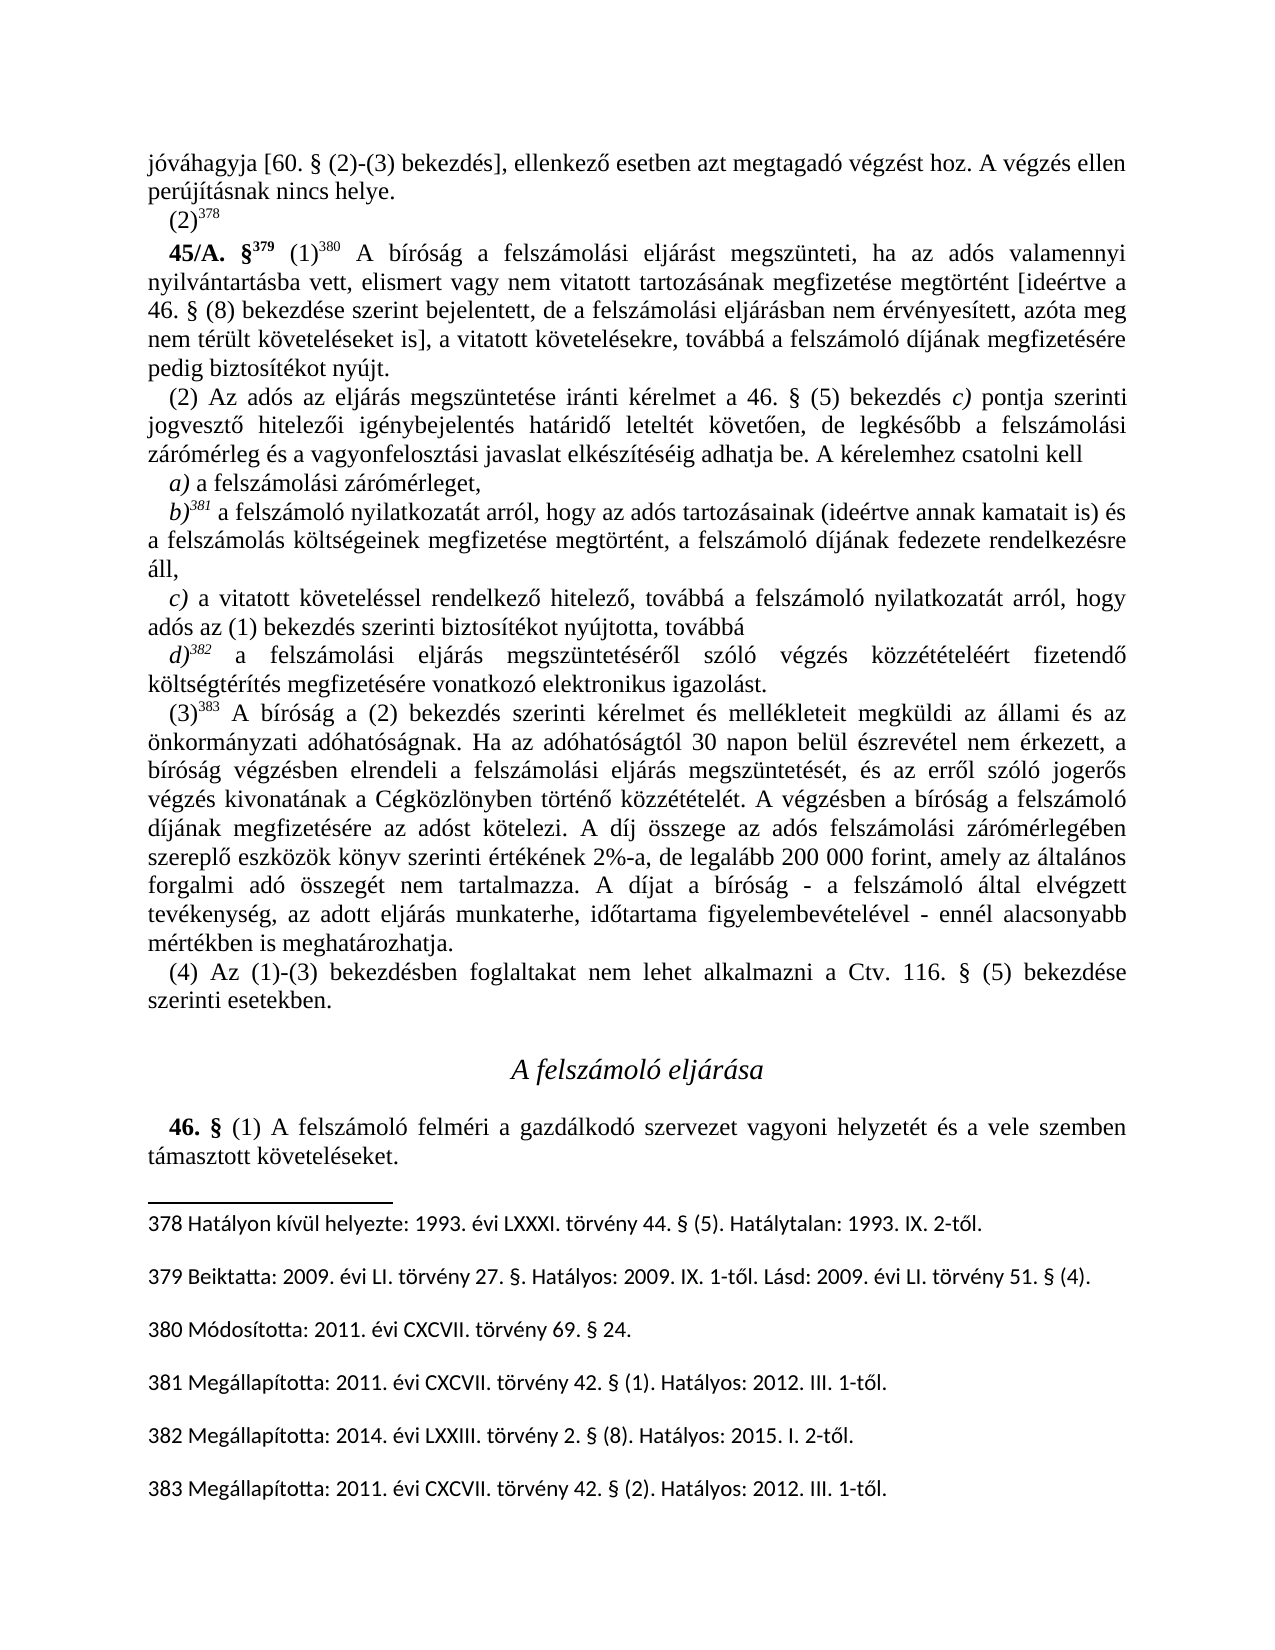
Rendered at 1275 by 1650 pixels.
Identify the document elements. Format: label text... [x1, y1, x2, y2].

text 45. § (1) Ha az egyezség folytán a gazdálkodó szervezet fizetésképtelensége megszűnik, az 57. § (1) bekezdés a) pontja szerinti követelések kiegyenlítésre kerültek, vagy annak fedezete rendelkezésre áll, továbbá az egyezség megfelel a jogszabályoknak, a bíróság az egyezséget jóváhagyja [60. § (2)-(3) bekezdés], ellenkező esetben azt megtagadó végzést hoz. A végzés ellen perújításnak nincs helye. [148, 148, 1127, 205]
text 46. § (1) A felszámoló felméri a gazdálkodó szervezet vagyoni helyzetét és a vele szemben támasztott követeléseket. [148, 1112, 1127, 1170]
text d) a felszámolási eljárás megszüntetéséről szóló végzés közzétételéért fizetendő költségtérítés megfizetésére vonatkozó elektronikus igazolást. [148, 641, 1127, 698]
text b) a felszámoló nyilatkozatát arról, hogy az adós tartozásainak (ideértve annak kamatait is) és a felszámolás költségeinek megfizetése megtörtént, a felszámoló díjának fedezete rendelkezésre áll, [148, 497, 1127, 583]
text (4) Az (1)-(3) bekezdésben foglaltakat nem lehet alkalmazni a Ctv. 116. § (5) bekezdése szerinti esetekben. [148, 957, 1127, 1014]
text 45/A. § (1) A bíróság a felszámolási eljárást megszünteti, ha az adós valamennyi nyilvántartásba vett, elismert vagy nem vitatott tartozásának megfizetése megtörtént [ideértve a 46. § (8) bekezdése szerint bejelentett, de a felszámolási eljárásban nem érvényesített, azóta meg nem térült követeléseket is], a vitatott követelésekre, továbbá a felszámoló díjának megfizetésére pedig biztosítékot nyújt. [148, 238, 1127, 382]
text a) a felszámolási zárómérleget, [148, 468, 1127, 497]
text c) a vitatott követeléssel rendelkező hitelező, továbbá a felszámoló nyilatkozatát arról, hogy adós az (1) bekezdés szerinti biztosítékot nyújtotta, továbbá [148, 583, 1127, 641]
text (3) A bíróság a (2) bekezdés szerinti kérelmet és mellékleteit megküldi az állami és az önkormányzati adóhatóságnak. Ha az adóhatóságtól 30 napon belül észrevétel nem érkezett, a bíróság végzésben elrendeli a felszámolási eljárás megszüntetését, és az erről szóló jogerős végzés kivonatának a Cégközlönyben történő közzétételét. A végzésben a bíróság a felszámoló díjának megfizetésére az adóst kötelezi. A díj összege az adós felszámolási zárómérlegében szereplő eszközök könyv szerinti értékének 2%-a, de legalább 200 000 forint, amely az általános forgalmi adó összegét nem tartalmazza. A díjat a bíróság - a felszámoló által elvégzett tevékenység, az adott eljárás munkaterhe, időtartama figyelembevételével - ennél alacsonyabb mértékben is meghatározhatja. [148, 698, 1127, 957]
text A felszámoló eljárása [148, 1052, 1127, 1085]
text (2) Az adós az eljárás megszüntetése iránti kérelmet a 46. § (5) bekezdés c) pontja szerinti jogvesztő hitelezői igénybejelentés határidő leteltét követően, de legkésőbb a felszámolási zárómérleg és a vagyonfelosztási javaslat elkészítéséig adhatja be. A kérelemhez csatolni kell [148, 382, 1127, 468]
text (2) [148, 205, 1127, 234]
